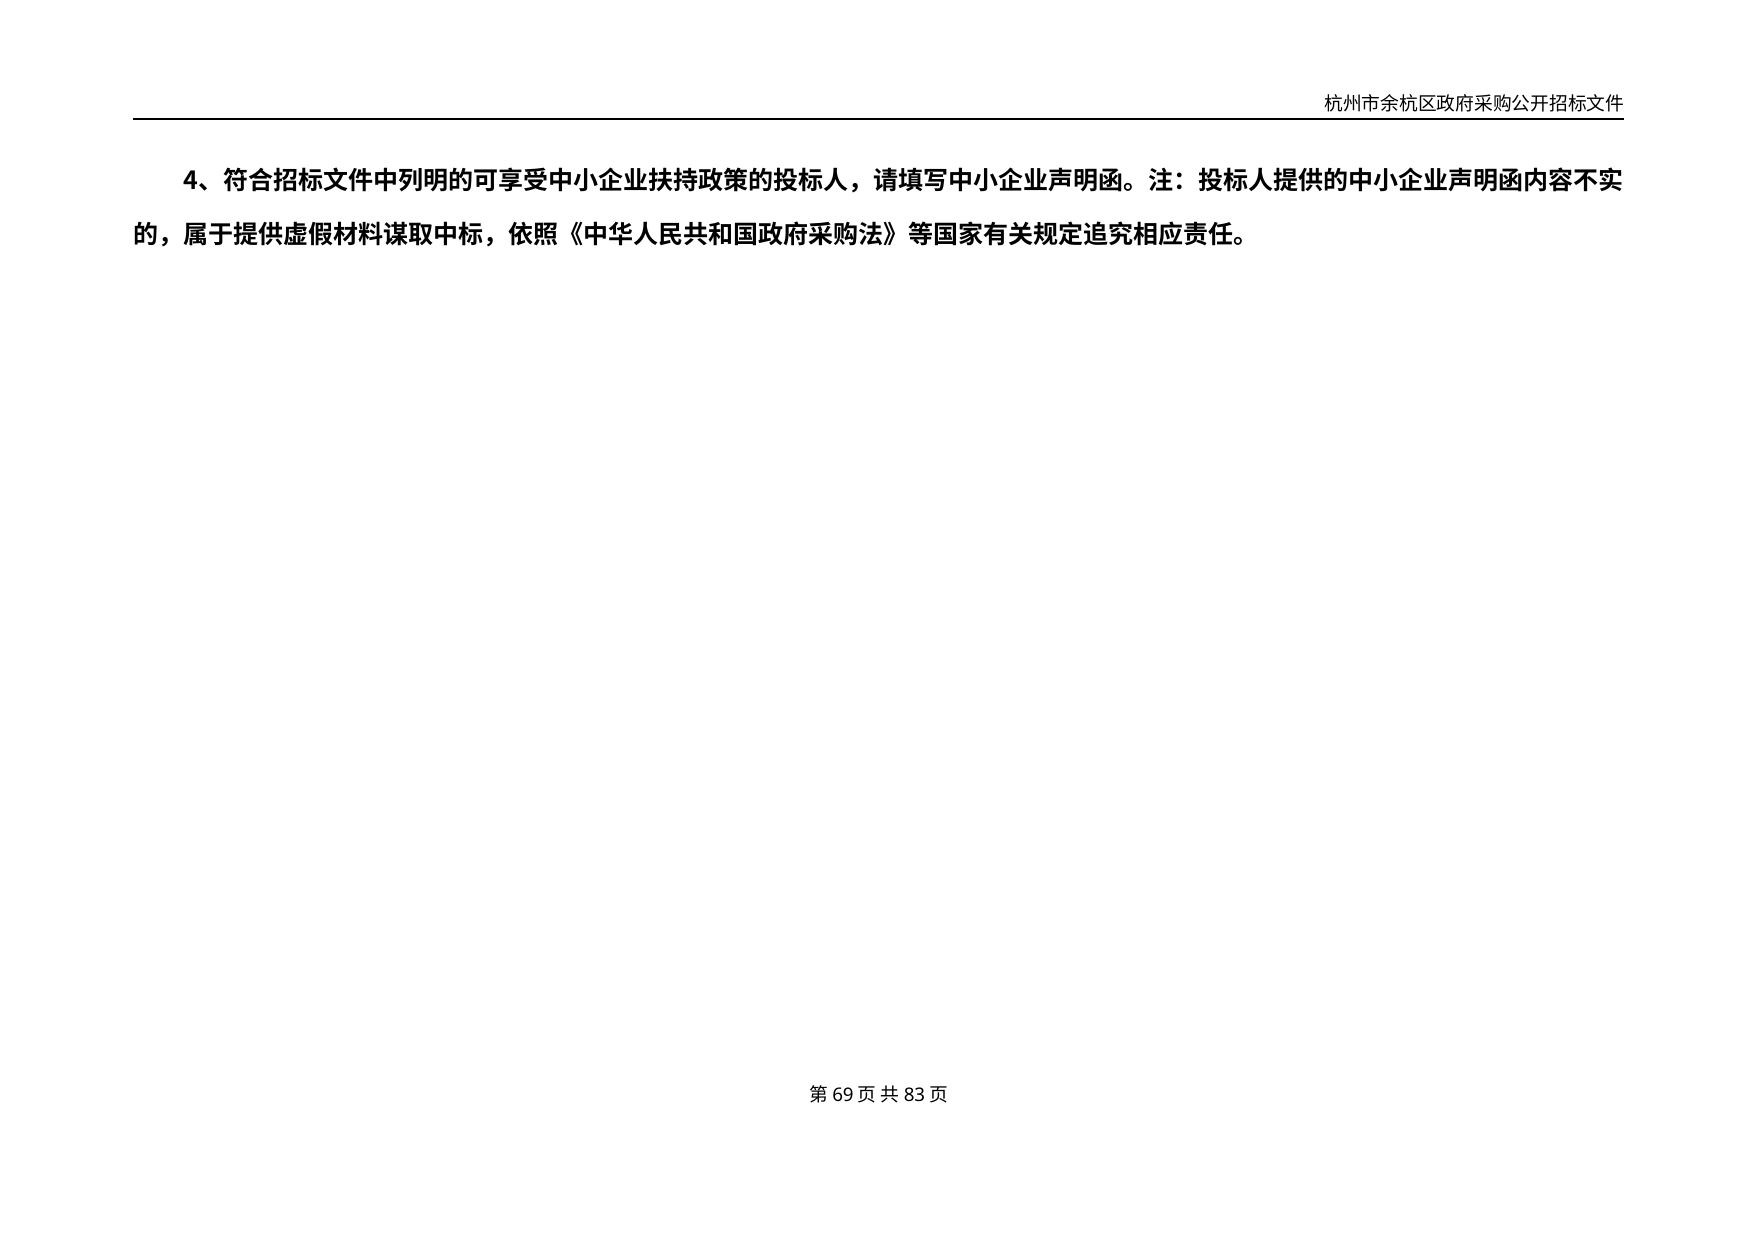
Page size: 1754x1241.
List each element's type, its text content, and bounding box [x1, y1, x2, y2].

text 4、符合招标文件中列明的可享受中小企业扶持政策的投标人，请填写中小企业声明函。注：投标人提供的中小企业声明函内容不实的，属于提供虚假材料谋取中标，依照《中华人民共和国政府采购法》等国家有关规定追究相应责任。 [133, 160, 1624, 251]
